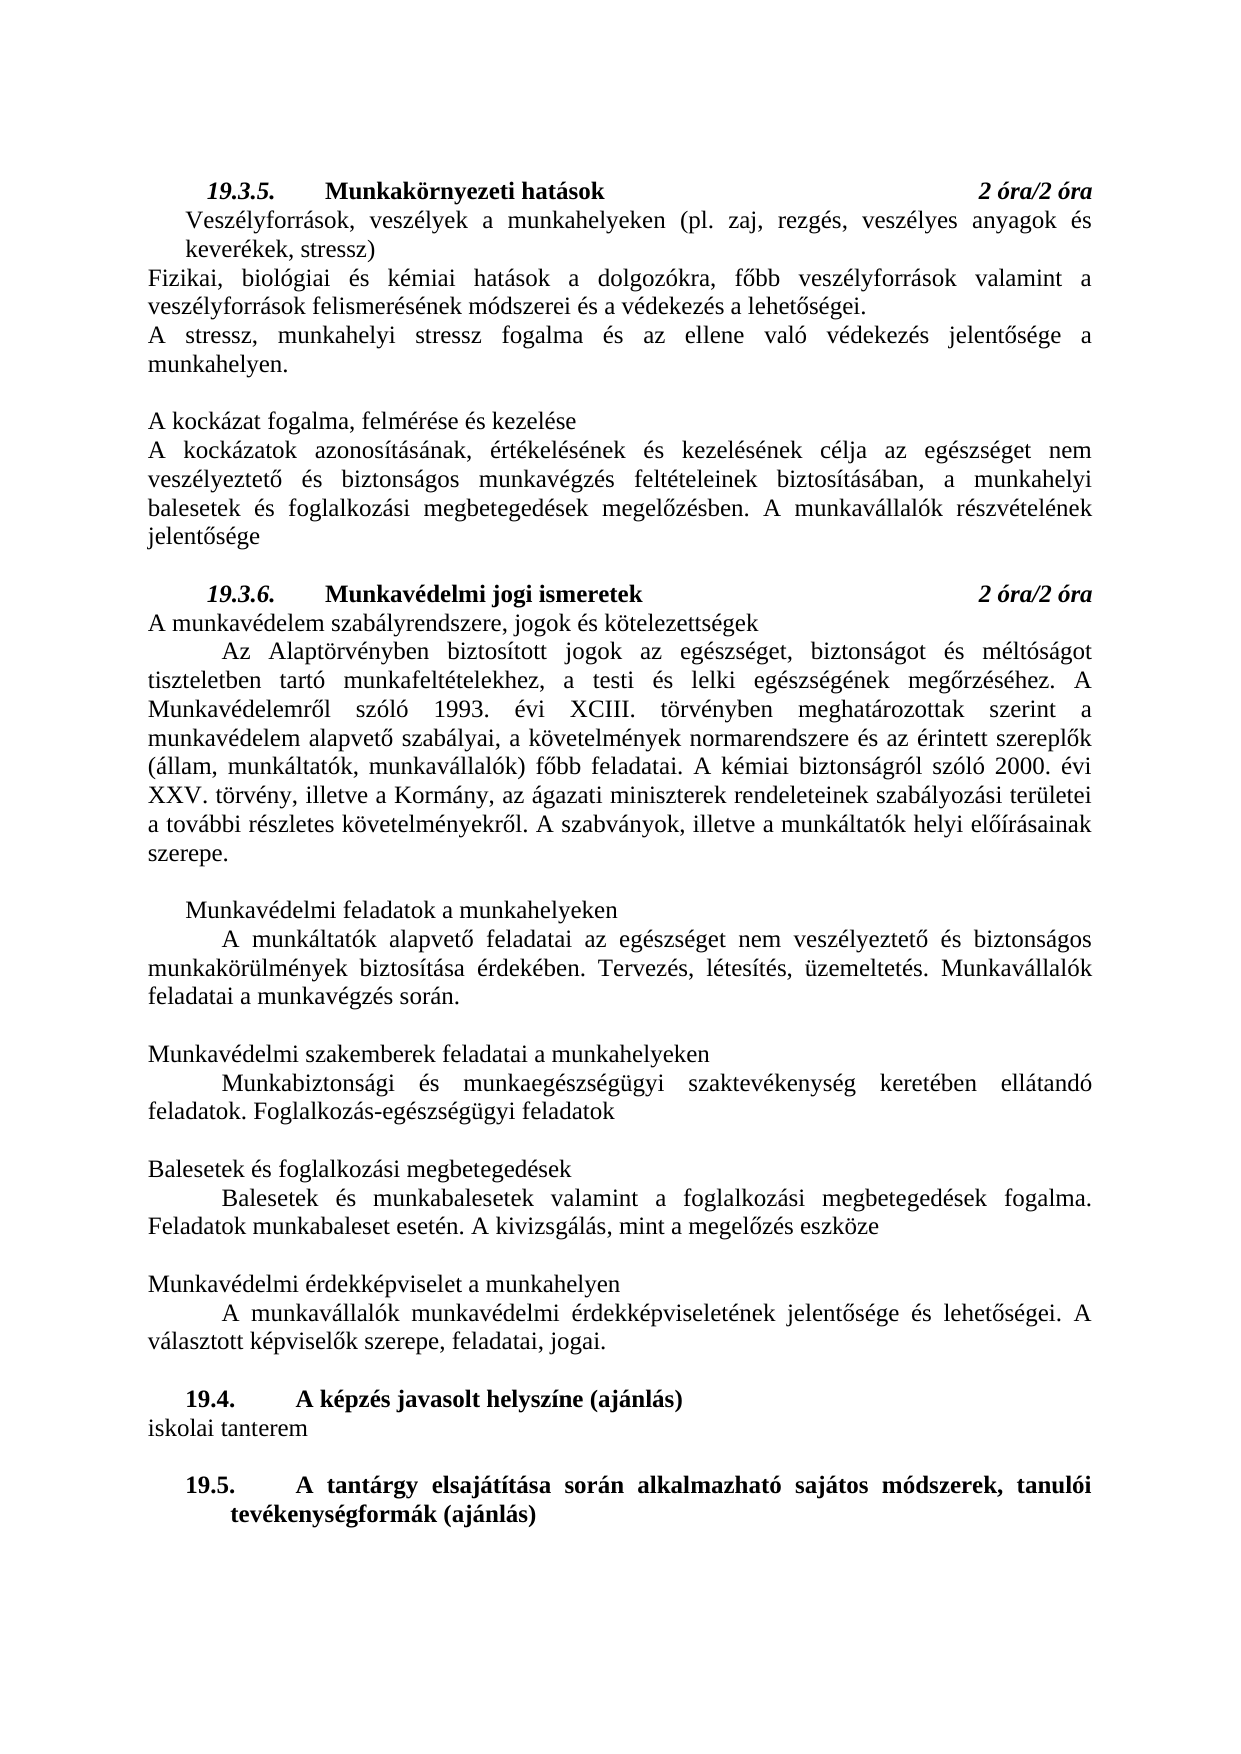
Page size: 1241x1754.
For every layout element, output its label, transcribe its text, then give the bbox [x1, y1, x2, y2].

list A tantárgy elsajátítása során alkalmazható sajátos módszerek, tanulói tevékenységformák (ajánlás) [185, 1470, 1093, 1528]
text A munkavállalók munkavédelmi érdekképviseletének jelentősége és lehetőségei. A választott képviselők szerepe, feladatai, jogai. [148, 1298, 1093, 1355]
text Balesetek és munkabalesetek valamint a foglalkozási megbetegedések fogalma. Feladatok munkabaleset esetén. A kivizsgálás, mint a megelőzés eszköze [148, 1183, 1093, 1240]
text Munkavédelmi érdekképviselet a munkahelyen [148, 1269, 1093, 1298]
text Munkavédelmi szakemberek feladatai a munkahelyeken [148, 1039, 1093, 1068]
text Munkabiztonsági és munkaegészségügyi szaktevékenység keretében ellátandó feladatok. Foglalkozás-egészségügyi feladatok [148, 1068, 1093, 1125]
list A képzés javasolt helyszíne (ajánlás) [185, 1384, 1093, 1413]
text A munkáltatók alapvető feladatai az egészséget nem veszélyeztető és biztonságos munkakörülmények biztosítása érdekében. Tervezés, létesítés, üzemeltetés. Munkavállalók feladatai a munkavégzés során. [148, 924, 1093, 1010]
list Veszélyforrások, veszélyek a munkahelyeken (pl. zaj, rezgés, veszélyes anyagok és keverékek, stressz) [185, 205, 1093, 263]
text Az Alaptörvényben biztosított jogok az egészséget, biztonságot és méltóságot tiszteletben tartó munkafeltételekhez, a testi és lelki egészségének megőrzéséhez. A Munkavédelemről szóló 1993. évi XCIII. törvényben meghatározottak szerint a munkavédelem alapvető szabályai, a követelmények normarendszere és az érintett szereplők (állam, munkáltatók, munkavállalók) főbb feladatai. A kémiai biztonságról szóló 2000. évi XXV. törvény, illetve a Kormány, az ágazati miniszterek rendeleteinek szabályozási területei a további részletes követelményekről. A szabványok, illetve a munkáltatók helyi előírásainak szerepe. [148, 636, 1093, 866]
text A kockázatok azonosításának, értékelésének és kezelésének célja az egészséget nem veszélyeztető és biztonságos munkavégzés feltételeinek biztosításában, a munkahelyi balesetek és foglalkozási megbetegedések megelőzésben. A munkavállalók részvételének jelentősége [148, 435, 1093, 550]
text A stressz, munkahelyi stressz fogalma és az ellene való védekezés jelentősége a munkahelyen. [148, 320, 1093, 378]
list Munkavédelmi feladatok a munkahelyeken [185, 895, 1093, 924]
text A munkavédelem szabályrendszere, jogok és kötelezettségek [148, 608, 1093, 636]
text Fizikai, biológiai és kémiai hatások a dolgozókra, főbb veszélyforrások valamint a veszélyforrások felismerésének módszerei és a védekezés a lehetőségei. [148, 263, 1093, 320]
list Munkavédelmi jogi ismeretek 2 óra/2 óra [207, 579, 1093, 608]
list Munkakörnyezeti hatások 2 óra/2 óra [207, 176, 1093, 205]
text A kockázat fogalma, felmérése és kezelése [148, 406, 1093, 435]
text iskolai tanterem [148, 1413, 1093, 1441]
text Balesetek és foglalkozási megbetegedések [148, 1154, 1093, 1183]
